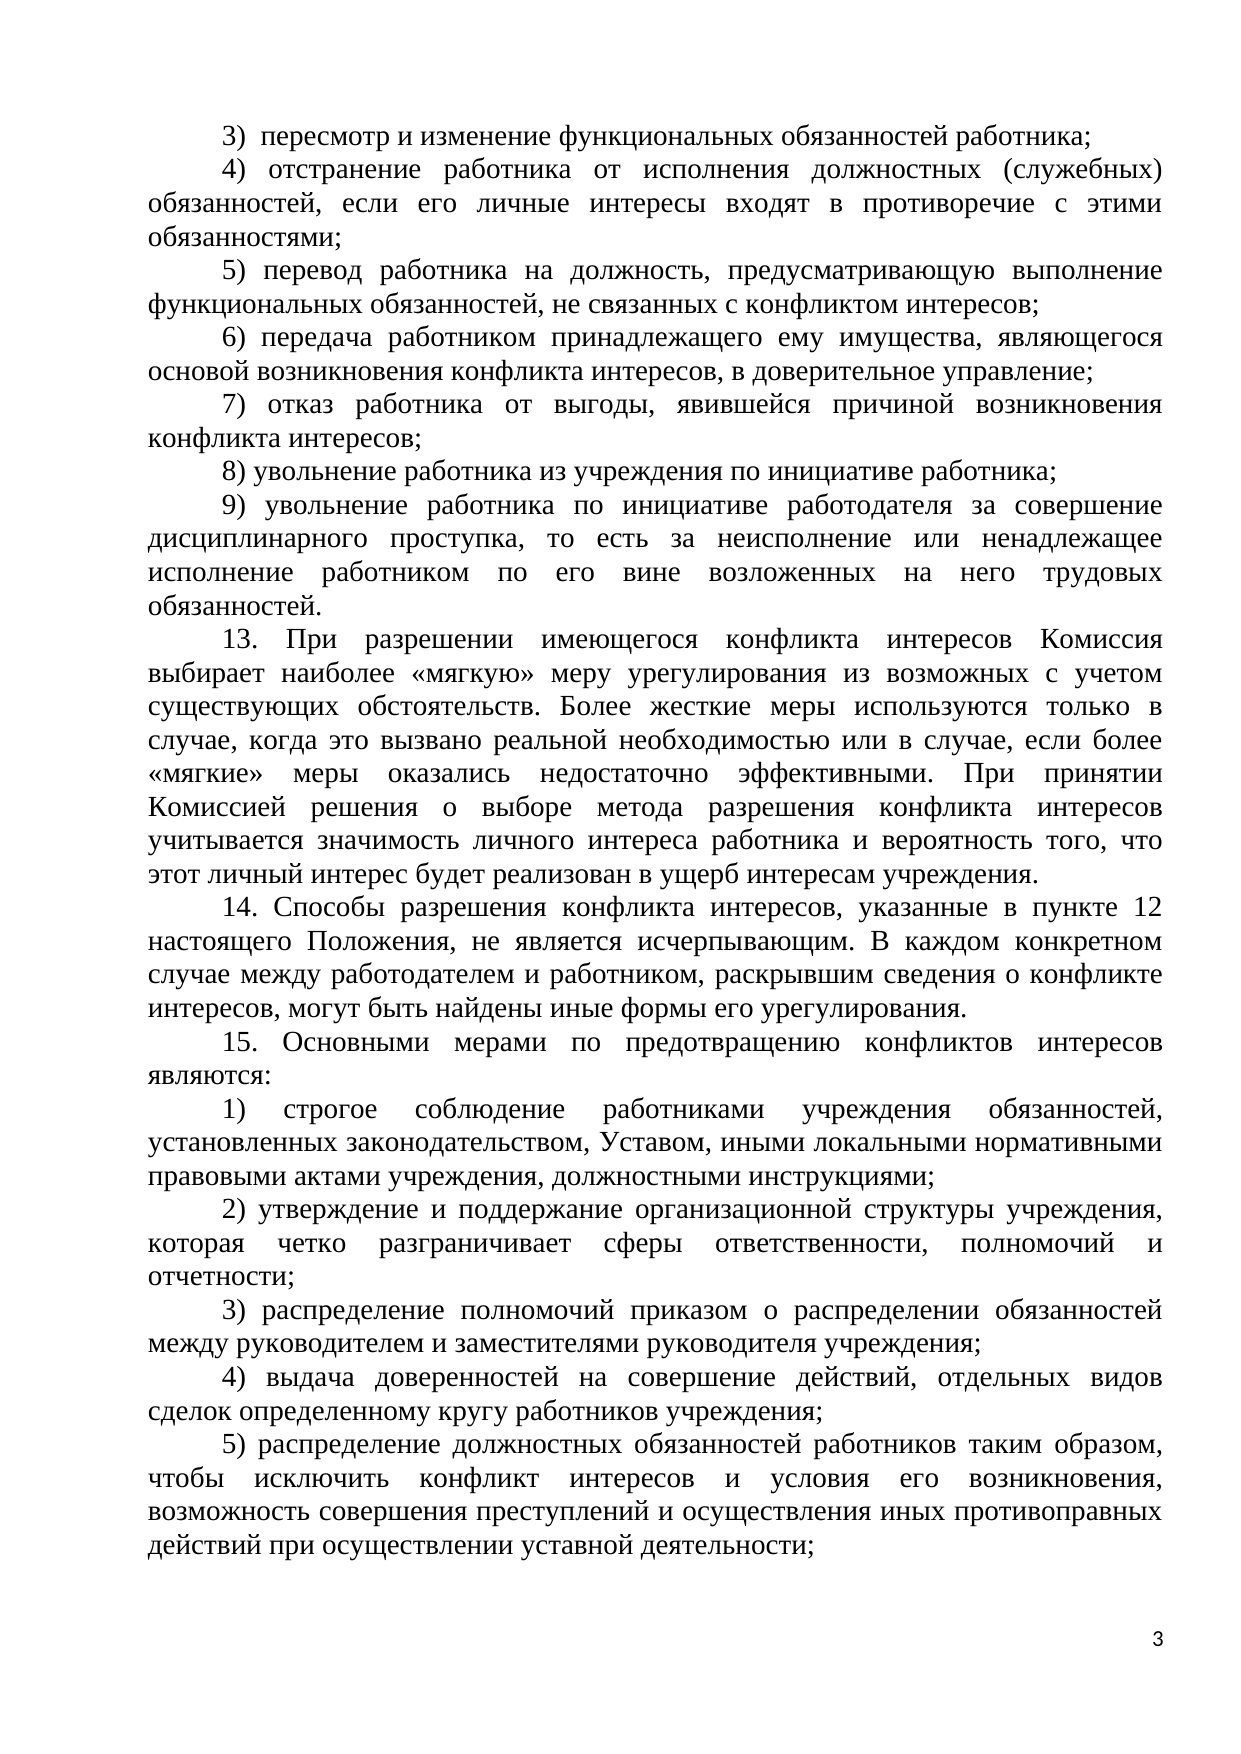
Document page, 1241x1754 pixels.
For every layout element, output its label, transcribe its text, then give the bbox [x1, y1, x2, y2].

text 13. При разрешении имеющегося конфликта интересов Комиссия выбирает наиболее «мягкую» меру урегулирования из возможных с учетом существующих обстоятельств. Более жесткие меры используются только в случае, когда это вызвано реальной необходимостью или в случае, если более «мягкие» меры оказались недостаточно эффективными. При принятии Комиссией решения о выборе метода разрешения конфликта интересов учитывается значимость личного интереса работника и вероятность того, что этот личный интерес будет реализован в ущерб интересам учреждения. [148, 621, 1163, 889]
text 8) увольнение работника из учреждения по инициативе работника; [148, 453, 1163, 487]
text 4) выдача доверенностей на совершение действий, отдельных видов сделок определенному кругу работников учреждения; [148, 1359, 1163, 1426]
text 9) увольнение работника по инициативе работодателя за совершение дисциплинарного проступка, то есть за неисполнение или ненадлежащее исполнение работником по его вине возложенных на него трудовых обязанностей. [148, 487, 1163, 621]
text 3) распределение полномочий приказом о распределении обязанностей между руководителем и заместителями руководителя учреждения; [148, 1292, 1163, 1359]
text 2) утверждение и поддержание организационной структуры учреждения, которая четко разграничивает сферы ответственности, полномочий и отчетности; [148, 1191, 1163, 1292]
text 4) отстранение работника от исполнения должностных (служебных) обязанностей, если его личные интересы входят в противоречие с этими обязанностями; [148, 152, 1163, 252]
text 6) передача работником принадлежащего ему имущества, являющегося основой возникновения конфликта интересов, в доверительное управление; [148, 319, 1163, 386]
text 14. Способы разрешения конфликта интересов, указанные в пункте 12 настоящего Положения, не является исчерпывающим. В каждом конкретном случае между работодателем и работником, раскрывшим сведения о конфликте интересов, могут быть найдены иные формы его урегулирования. [148, 889, 1163, 1024]
text 15. Основными мерами по предотвращению конфликтов интересов являются: [148, 1024, 1163, 1091]
text 3) пересмотр и изменение функциональных обязанностей работника; [148, 118, 1163, 152]
text 5) перевод работника на должность, предусматривающую выполнение функциональных обязанностей, не связанных с конфликтом интересов; [148, 252, 1163, 319]
text 7) отказ работника от выгоды, явившейся причиной возникновения конфликта интересов; [148, 386, 1163, 453]
text 1) строгое соблюдение работниками учреждения обязанностей, установленных законодательством, Уставом, иными локальными нормативными правовыми актами учреждения, должностными инструкциями; [148, 1091, 1163, 1191]
text 5) распределение должностных обязанностей работников таким образом, чтобы исключить конфликт интересов и условия его возникновения, возможность совершения преступлений и осуществления иных противоправных действий при осуществлении уставной деятельности; [148, 1426, 1163, 1560]
